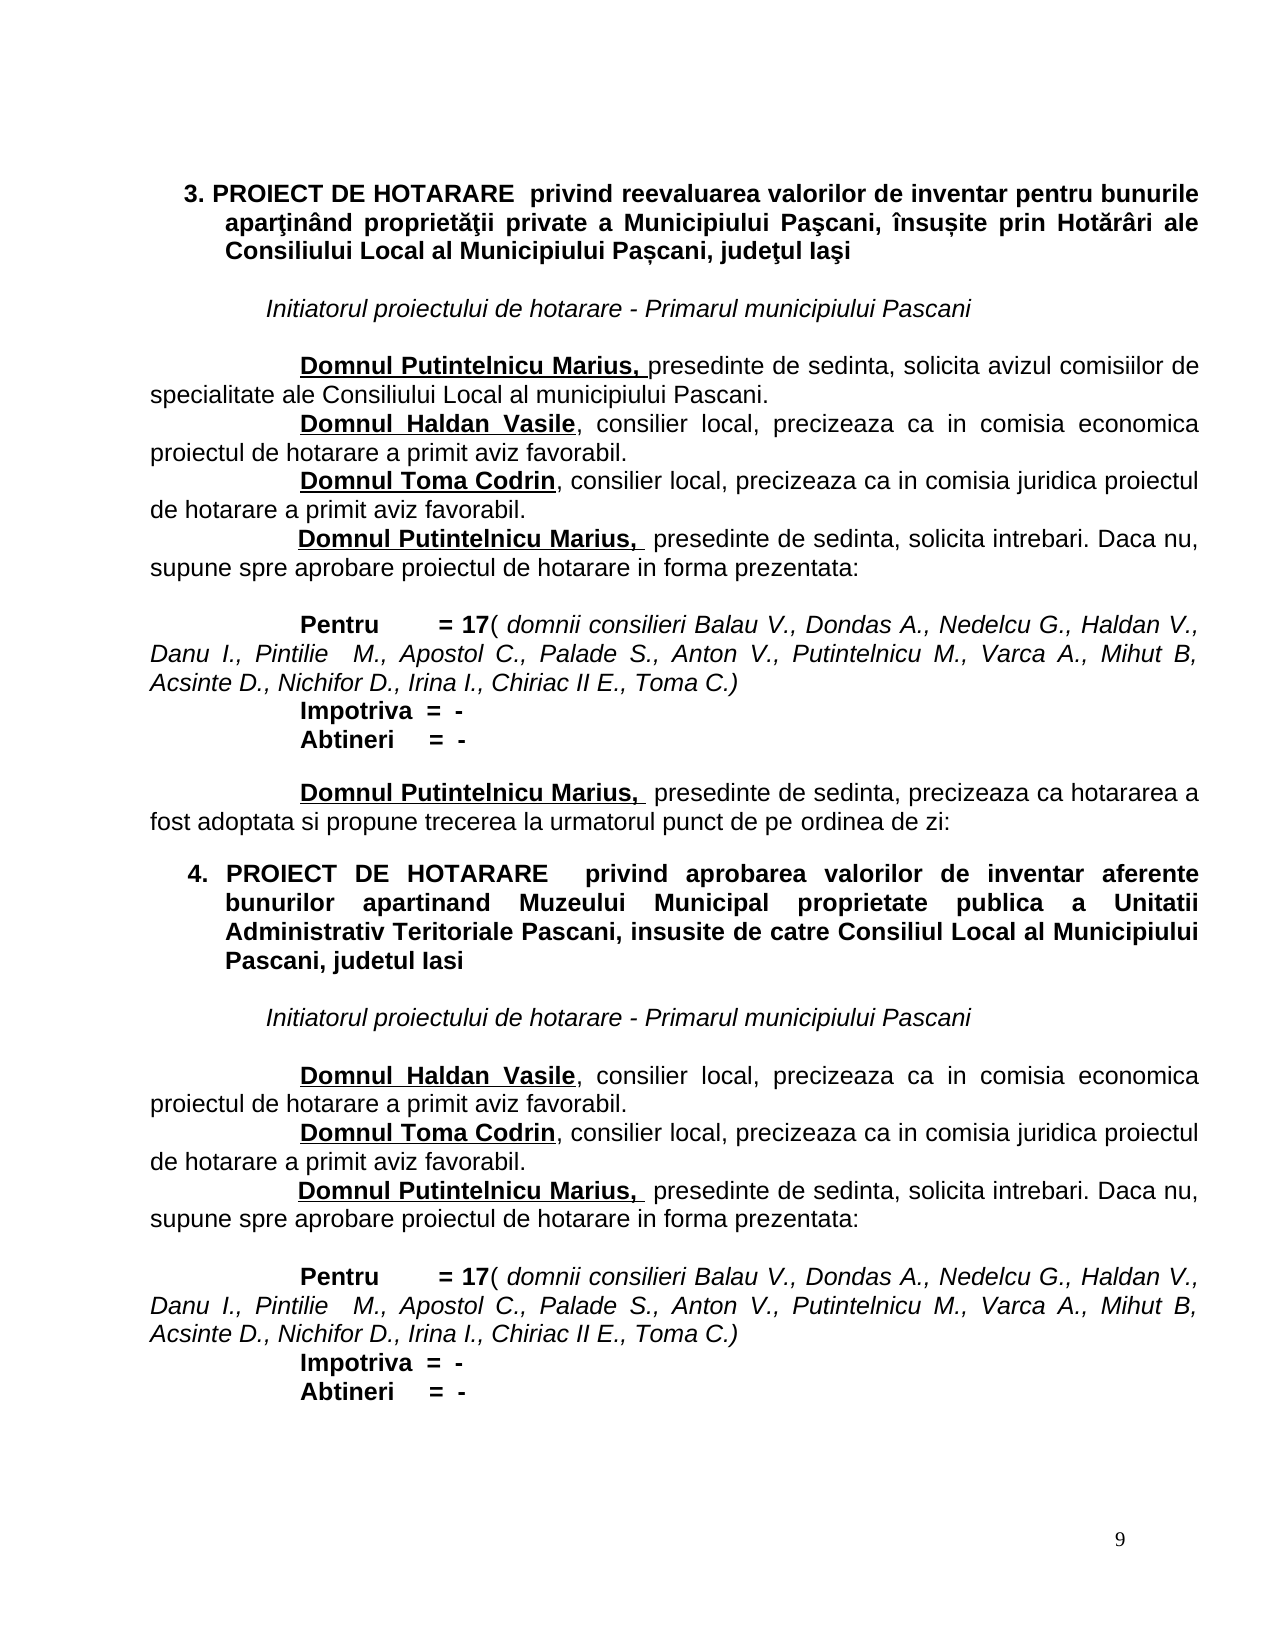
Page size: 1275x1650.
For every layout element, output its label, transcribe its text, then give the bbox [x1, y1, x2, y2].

text Domnul Putintelnicu Marius, presedinte de sedinta, solicita intrebari. Daca nu, supune spre aprobare proiectul de hotarare in forma prezentata: [150, 524, 1200, 581]
text 3. PROIECT DE HOTARARE privind reevaluarea valorilor de inventar pentru bunurile aparţinând proprietăţii private a Municipiului Paşcani, însușite prin Hotărâri ale Consiliului Local al Municipiului Pașcani, judeţul Iaşi [169, 179, 1200, 265]
text Domnul Haldan Vasile, consilier local, precizeaza ca in comisia economica proiectul de hotarare a primit aviz favorabil. [150, 409, 1200, 466]
text Domnul Toma Codrin, consilier local, precizeaza ca in comisia juridica proiectul de hotarare a primit aviz favorabil. [150, 1118, 1200, 1176]
text Initiatorul proiectului de hotarare - Primarul municipiului Pascani [169, 294, 1200, 322]
text Abtineri = - [300, 725, 1200, 754]
text Domnul Putintelnicu Marius, presedinte de sedinta, solicita avizul comisiilor de specialitate ale Consiliului Local al municipiului Pascani. [150, 351, 1200, 409]
text Domnul Putintelnicu Marius, presedinte de sedinta, precizeaza ca hotararea a fost adoptata si propune trecerea la urmatorul punct de pe ordinea de zi: [150, 778, 1200, 835]
text Pentru = 17( domnii consilieri Balau V., Dondas A., Nedelcu G., Haldan V., Danu I., Pintilie M., Apostol C., Palade S., Anton V., Putintelnicu M., Varca A., Mihut B, Acsinte D., Nichifor D., Irina I., Chiriac II E., Toma C.) [150, 610, 1200, 696]
text Pentru = 17( domnii consilieri Balau V., Dondas A., Nedelcu G., Haldan V., Danu I., Pintilie M., Apostol C., Palade S., Anton V., Putintelnicu M., Varca A., Mihut B, Acsinte D., Nichifor D., Irina I., Chiriac II E., Toma C.) [150, 1262, 1200, 1348]
text Domnul Haldan Vasile, consilier local, precizeaza ca in comisia economica proiectul de hotarare a primit aviz favorabil. [150, 1061, 1200, 1118]
text Impotriva = - [300, 1348, 1200, 1377]
text Domnul Putintelnicu Marius, presedinte de sedinta, solicita intrebari. Daca nu, supune spre aprobare proiectul de hotarare in forma prezentata: [150, 1176, 1200, 1233]
text Impotriva = - [300, 696, 1200, 725]
text Domnul Toma Codrin, consilier local, precizeaza ca in comisia juridica proiectul de hotarare a primit aviz favorabil. [150, 466, 1200, 524]
text 4. PROIECT DE HOTARARE privind aprobarea valorilor de inventar aferente bunurilor apartinand Muzeului Municipal proprietate publica a Unitatii Administrativ Teritoriale Pascani, insusite de catre Consiliul Local al Municipiului Pascani, judetul Iasi [187, 859, 1200, 974]
text Abtineri = - [300, 1377, 1200, 1406]
text Initiatorul proiectului de hotarare - Primarul municipiului Pascani [169, 1003, 1200, 1032]
